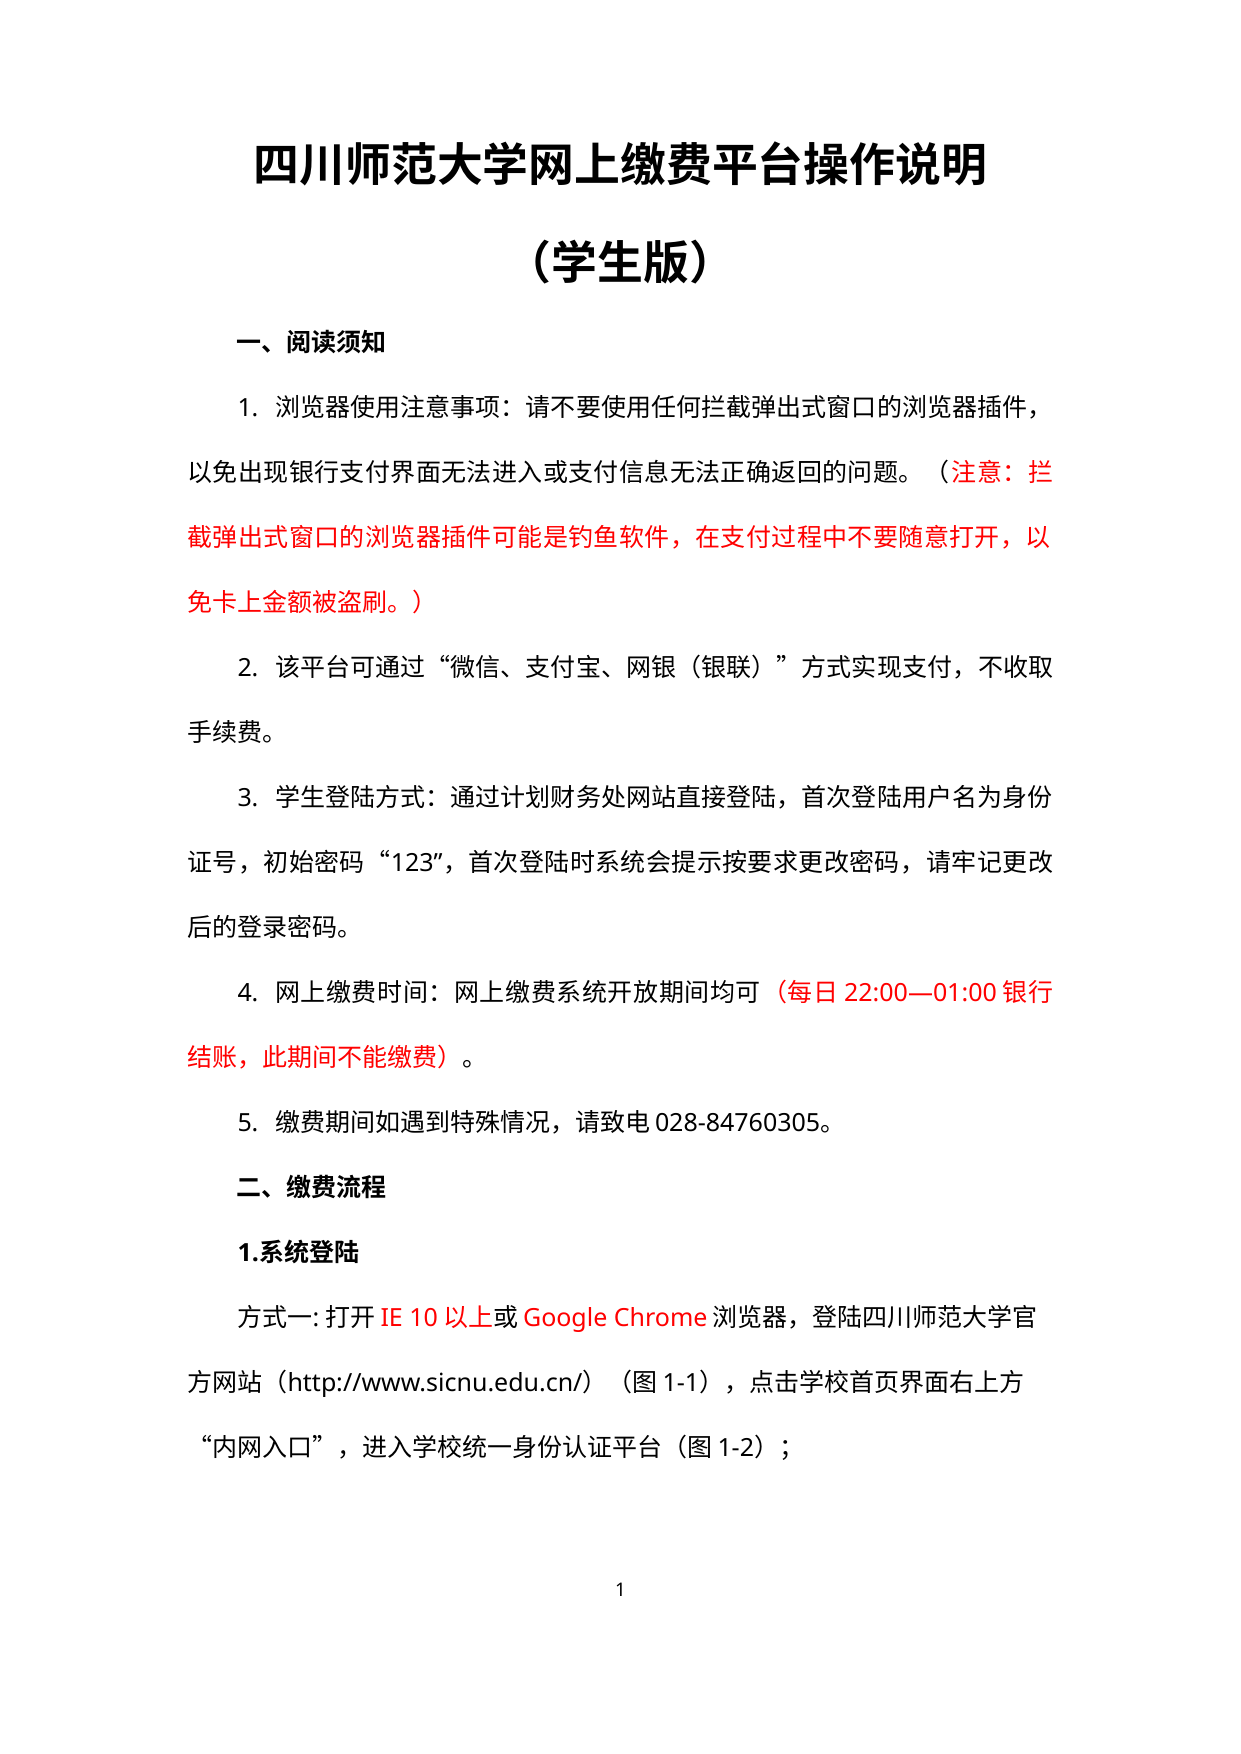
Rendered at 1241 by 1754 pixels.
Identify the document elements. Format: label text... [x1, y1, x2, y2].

list 学生登陆方式：通过计划财务处网站直接登陆，首次登陆用户名为身份证号，初始密码“123”，首次登陆时系统会提示按要求更改密码，请牢记更改后的登录密码。 [187, 763, 1053, 958]
text 一、阅读须知 [187, 308, 1053, 373]
list 缴费期间如遇到特殊情况，请致电028-84760305。 [187, 1088, 1053, 1153]
list 浏览器使用注意事项：请不要使用任何拦截弹出式窗口的浏览器插件，以免出现银行支付界面无法进入或支付信息无法正确返回的问题。（注意：拦截弹出式窗口的浏览器插件可能是钓鱼软件，在支付过程中不要随意打开，以免卡上金额被盗刷。） [187, 373, 1053, 633]
text 二、缴费流程 [187, 1153, 1053, 1218]
text 四川师范大学网上缴费平台操作说明 [187, 113, 1053, 210]
text （学生版） [187, 210, 1053, 308]
list 网上缴费时间：网上缴费系统开放期间均可（每日22:00—01:00银行结账，此期间不能缴费）。 [187, 958, 1053, 1088]
text 1.系统登陆 [187, 1218, 1053, 1283]
text 方式一: 打开IE 10以上或Google Chrome浏览器，登陆四川师范大学官方网站（http://www.sicnu.edu.cn/）（图1-1），点击学校首页界面右上方“内网入口”，进入学校统一身份认证平台（图1-2）； [187, 1283, 1053, 1478]
list 该平台可通过“微信、支付宝、网银（银联）”方式实现支付，不收取手续费。 [187, 633, 1053, 763]
